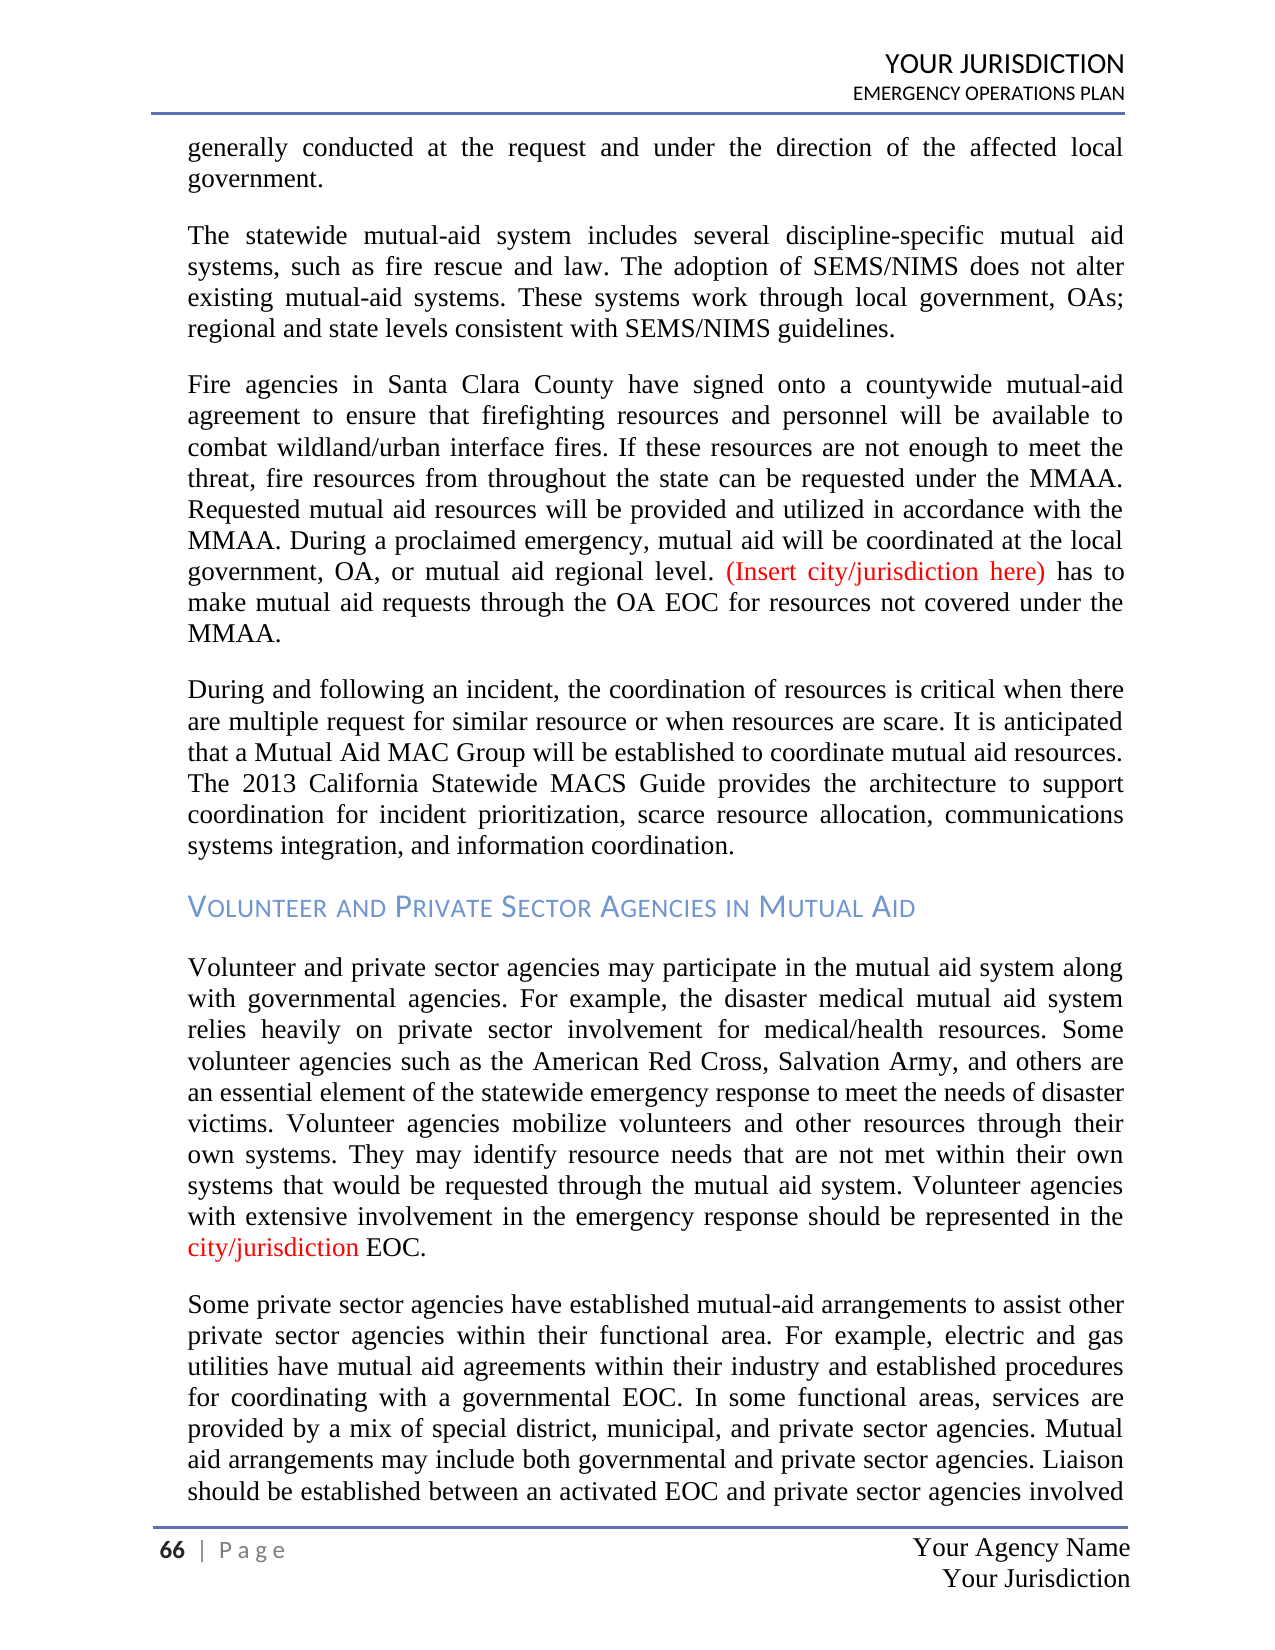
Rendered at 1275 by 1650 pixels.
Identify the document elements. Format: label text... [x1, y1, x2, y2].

text During and following an incident, the coordination of resources is critical when there are multiple request for similar resource or when resources are scare. It is anticipated that a Mutual Aid MAC Group will be established to coordinate mutual aid resources. The 2013 California Statewide MACS Guide provides the architecture to support coordination for incident prioritization, scarce resource allocation, communications systems integration, and information coordination. [187, 674, 1125, 861]
subtitle Volunteer and Private Sector Agencies in Mutual Aid [187, 886, 1125, 926]
text Volunteer and private sector agencies may participate in the mutual aid system along with governmental agencies. For example, the disaster medical mutual aid system relies heavily on private sector involvement for medical/health resources. Some volunteer agencies such as the American Red Cross, Salvation Army, and others are an essential element of the statewide emergency response to meet the needs of disaster victims. Volunteer agencies mobilize volunteers and other resources through their own systems. They may identify resource needs that are not met within their own systems that would be requested through the mutual aid system. Volunteer agencies with extensive involvement in the emergency response should be represented in the city/jurisdiction EOC. [187, 951, 1125, 1263]
text The statewide mutual-aid system includes several discipline-specific mutual aid systems, such as fire rescue and law. The adoption of SEMS/NIMS does not alter existing mutual-aid systems. These systems work through local government, OAs; regional and state levels consistent with SEMS/NIMS guidelines. [187, 219, 1125, 343]
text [187, 1288, 1125, 1506]
text Fire agencies in Santa Clara County have signed onto a countywide mutual-aid agreement to ensure that firefighting resources and personnel will be available to combat wildland/urban interface fires. If these resources are not enough to meet the threat, fire resources from throughout the state can be requested under the MMAA. Requested mutual aid resources will be provided and utilized in accordance with the MMAA. During a proclaimed emergency, mutual aid will be coordinated at the local government, OA, or mutual aid regional level. (Insert city/jurisdiction here) has to make mutual aid requests through the OA EOC for resources not covered under the MMAA. [187, 368, 1125, 649]
